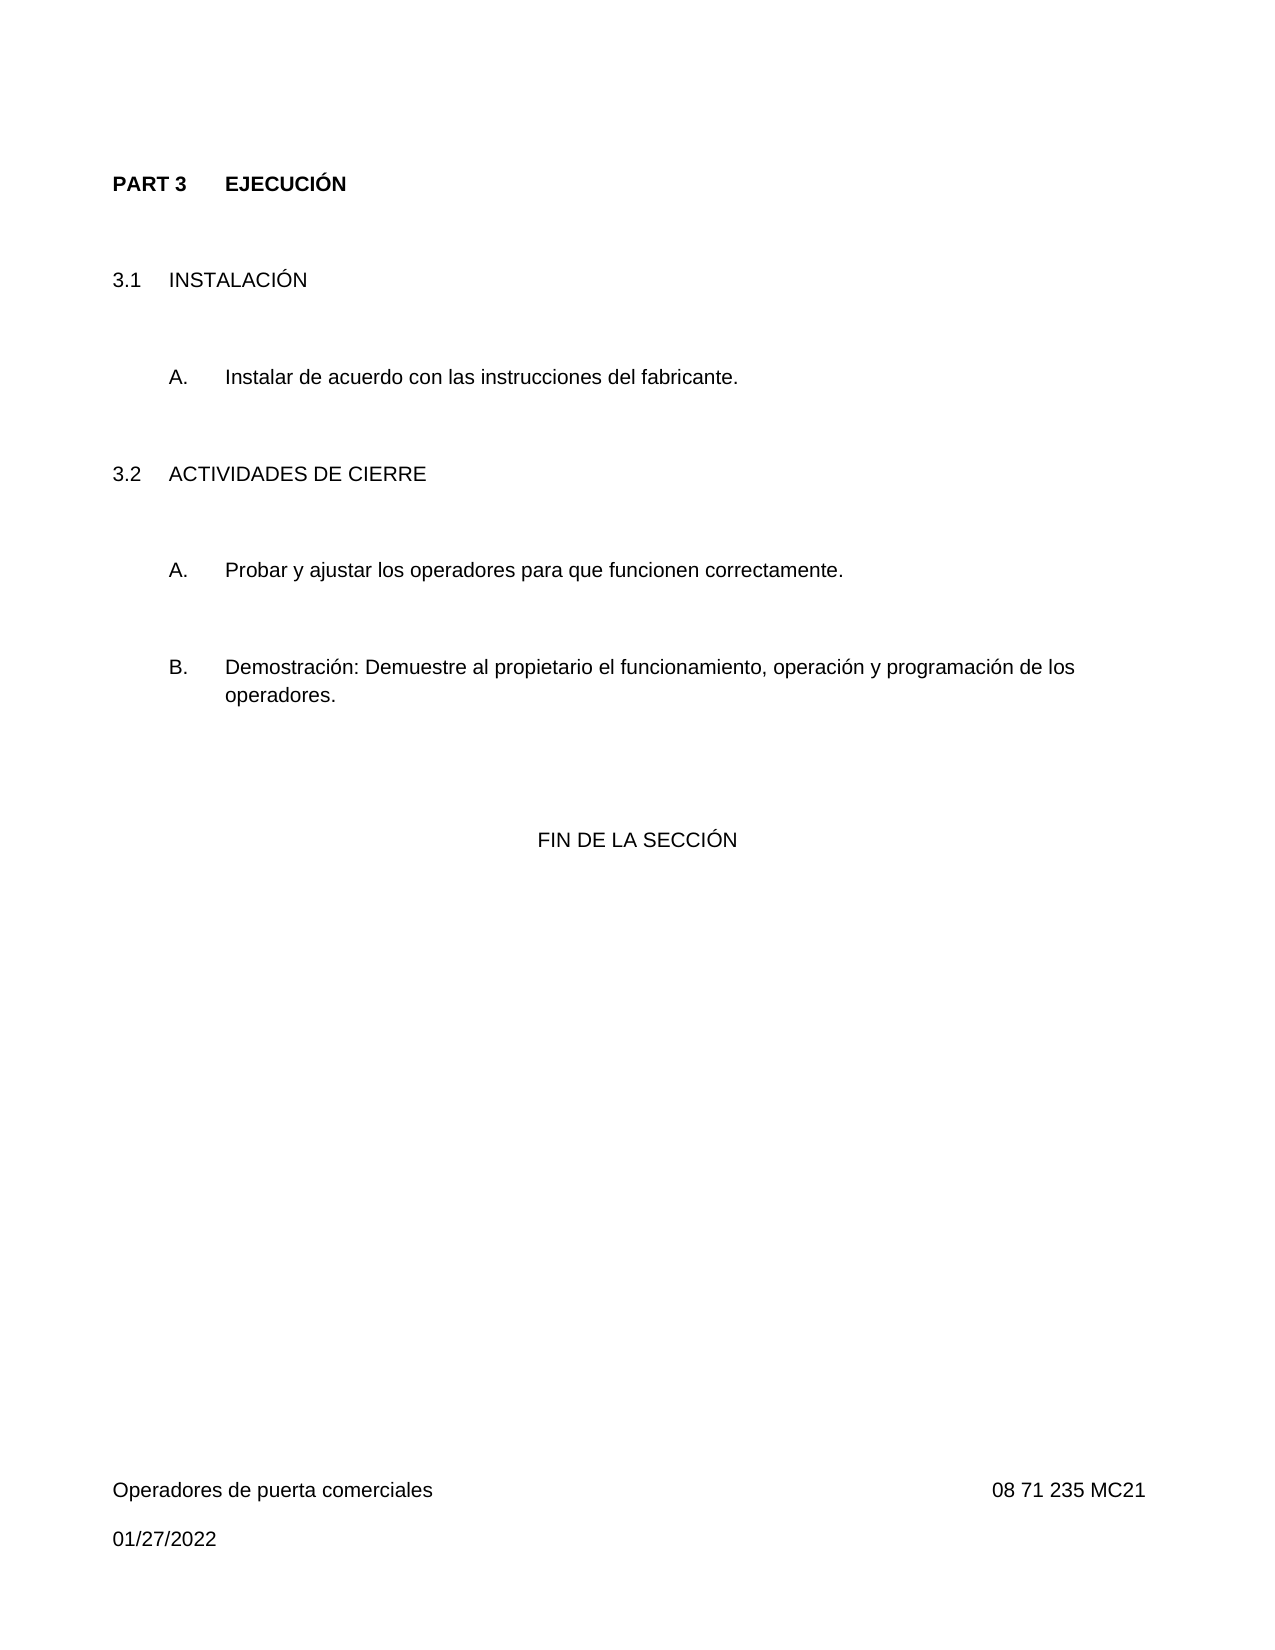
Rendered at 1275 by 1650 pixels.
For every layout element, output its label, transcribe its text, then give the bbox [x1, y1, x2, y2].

text ACTIVIDADES DE CIERRE [112, 462, 1162, 486]
text Probar y ajustar los operadores para que funcionen correctamente. [169, 558, 1162, 582]
text Instalar de acuerdo con las instrucciones del fabricante. [169, 365, 1162, 389]
text Demostración: Demuestre al propietario el funcionamiento, operación y programación de los operadores. [169, 655, 1162, 706]
text INSTALACIÓN [112, 268, 1162, 292]
text EJECUCIÓN [112, 172, 1162, 196]
text FIN DE LA SECCIÓN [112, 827, 1162, 851]
